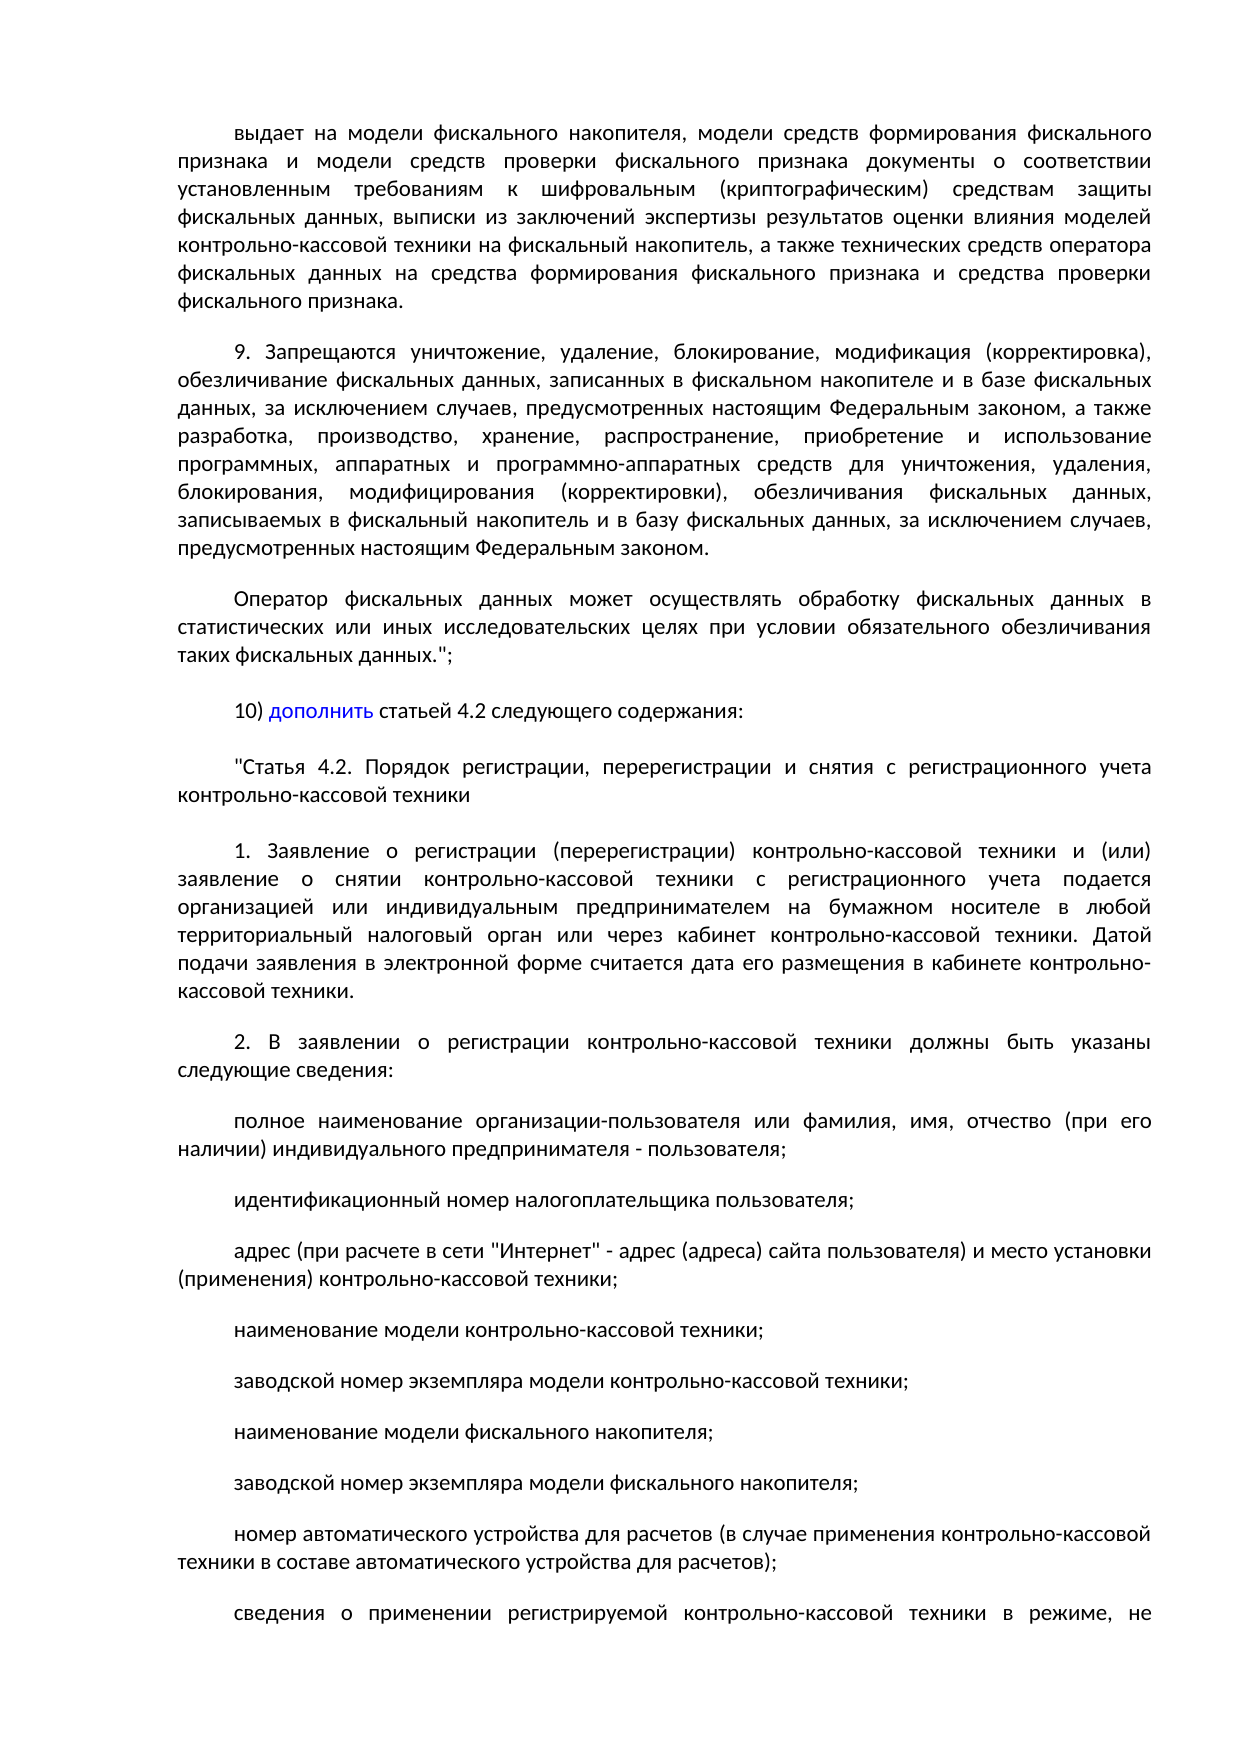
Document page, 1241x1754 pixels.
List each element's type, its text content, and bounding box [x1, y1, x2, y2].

text выдает на модели фискального накопителя, модели средств формирования фискального признака и модели средств проверки фискального признака документы о соответствии установленным требованиям к шифровальным (криптографическим) средствам защиты фискальных данных, выписки из заключений экспертизы результатов оценки влияния моделей контрольно-кассовой техники на фискальный накопитель, а также технических средств оператора фискальных данных на средства формирования фискального признака и средства проверки фискального признака. [177, 118, 1152, 314]
text полное наименование организации-пользователя или фамилия, имя, отчество (при его наличии) индивидуального предпринимателя - пользователя; [177, 1106, 1152, 1162]
text заводской номер экземпляра модели контрольно-кассовой техники; [177, 1366, 1152, 1394]
text 10) дополнить статьей 4.2 следующего содержания: [177, 696, 1152, 724]
text идентификационный номер налогоплательщика пользователя; [177, 1185, 1152, 1213]
text заводской номер экземпляра модели фискального накопителя; [177, 1468, 1152, 1496]
text адрес (при расчете в сети "Интернет" - адрес (адреса) сайта пользователя) и место установки (применения) контрольно-кассовой техники; [177, 1236, 1152, 1292]
text наименование модели фискального накопителя; [177, 1417, 1152, 1445]
text 1. Заявление о регистрации (перерегистрации) контрольно-кассовой техники и (или) заявление о снятии контрольно-кассовой техники с регистрационного учета подается организацией или индивидуальным предпринимателем на бумажном носителе в любой территориальный налоговый орган или через кабинет контрольно-кассовой техники. Датой подачи заявления в электронной форме считается дата его размещения в кабинете контрольно-кассовой техники. [177, 836, 1152, 1004]
text Оператор фискальных данных может осуществлять обработку фискальных данных в статистических или иных исследовательских целях при условии обязательного обезличивания таких фискальных данных."; [177, 584, 1152, 668]
text "Статья 4.2. Порядок регистрации, перерегистрации и снятия с регистрационного учета контрольно-кассовой техники [177, 752, 1152, 808]
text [177, 1598, 1152, 1626]
text номер автоматического устройства для расчетов (в случае применения контрольно-кассовой техники в составе автоматического устройства для расчетов); [177, 1519, 1152, 1575]
text 2. В заявлении о регистрации контрольно-кассовой техники должны быть указаны следующие сведения: [177, 1027, 1152, 1083]
text наименование модели контрольно-кассовой техники; [177, 1315, 1152, 1343]
text 9. Запрещаются уничтожение, удаление, блокирование, модификация (корректировка), обезличивание фискальных данных, записанных в фискальном накопителе и в базе фискальных данных, за исключением случаев, предусмотренных настоящим Федеральным законом, а также разработка, производство, хранение, распространение, приобретение и использование программных, аппаратных и программно-аппаратных средств для уничтожения, удаления, блокирования, модифицирования (корректировки), обезличивания фискальных данных, записываемых в фискальный накопитель и в базу фискальных данных, за исключением случаев, предусмотренных настоящим Федеральным законом. [177, 337, 1152, 561]
